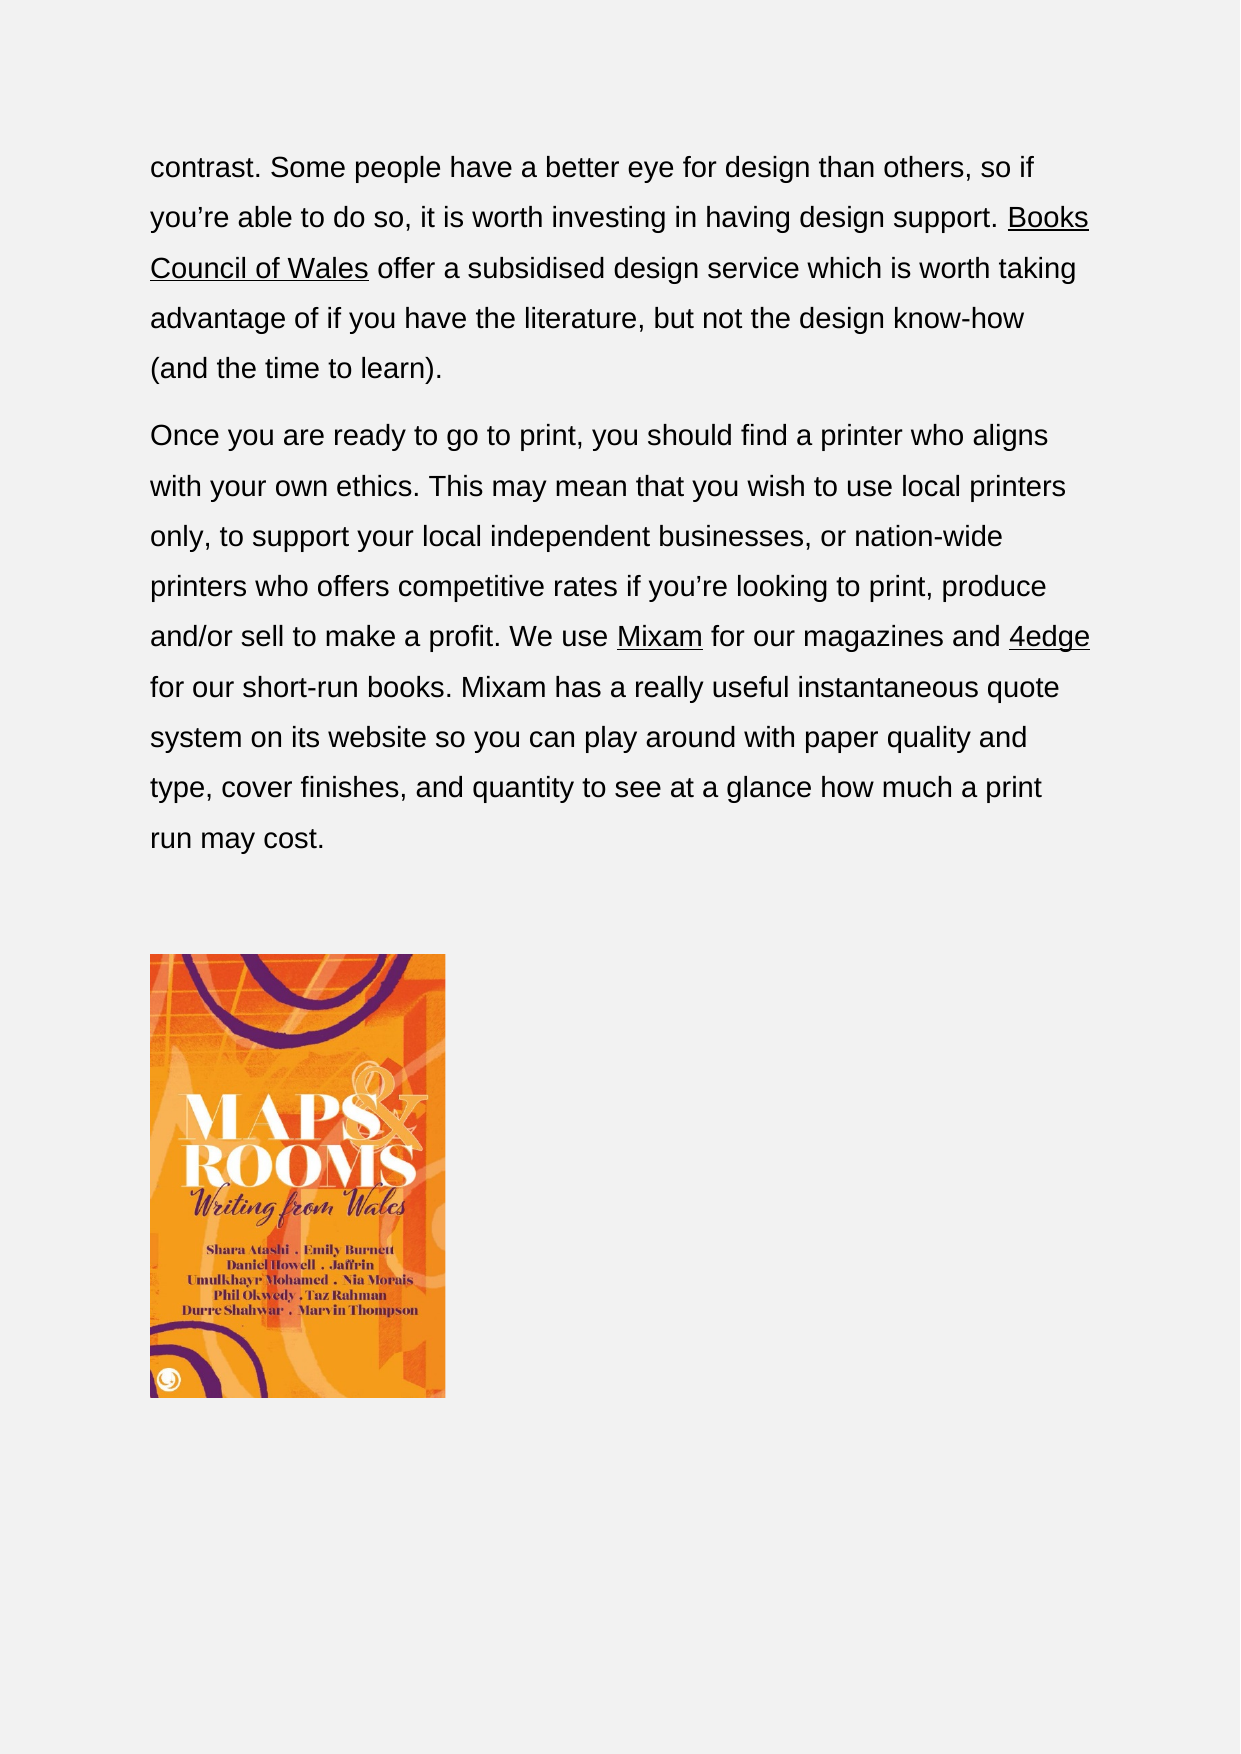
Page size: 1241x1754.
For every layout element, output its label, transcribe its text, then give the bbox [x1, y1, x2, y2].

picture [150, 954, 446, 1398]
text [150, 150, 1090, 385]
text Once you are ready to go to print, you should find a printer who aligns with your own ethics. This may mean that you wish to use local printers only, to support your local independent businesses, or nation-wide printers who offers competitive rates if you’re looking to print, produce and/or sell to make a profit. We use Mixam for our magazines and 4edge for our short-run books. Mixam has a really useful instantaneous quote system on its website so you can play around with paper quality and type, cover finishes, and quantity to see at a glance how much a print run may cost. [150, 418, 1090, 854]
